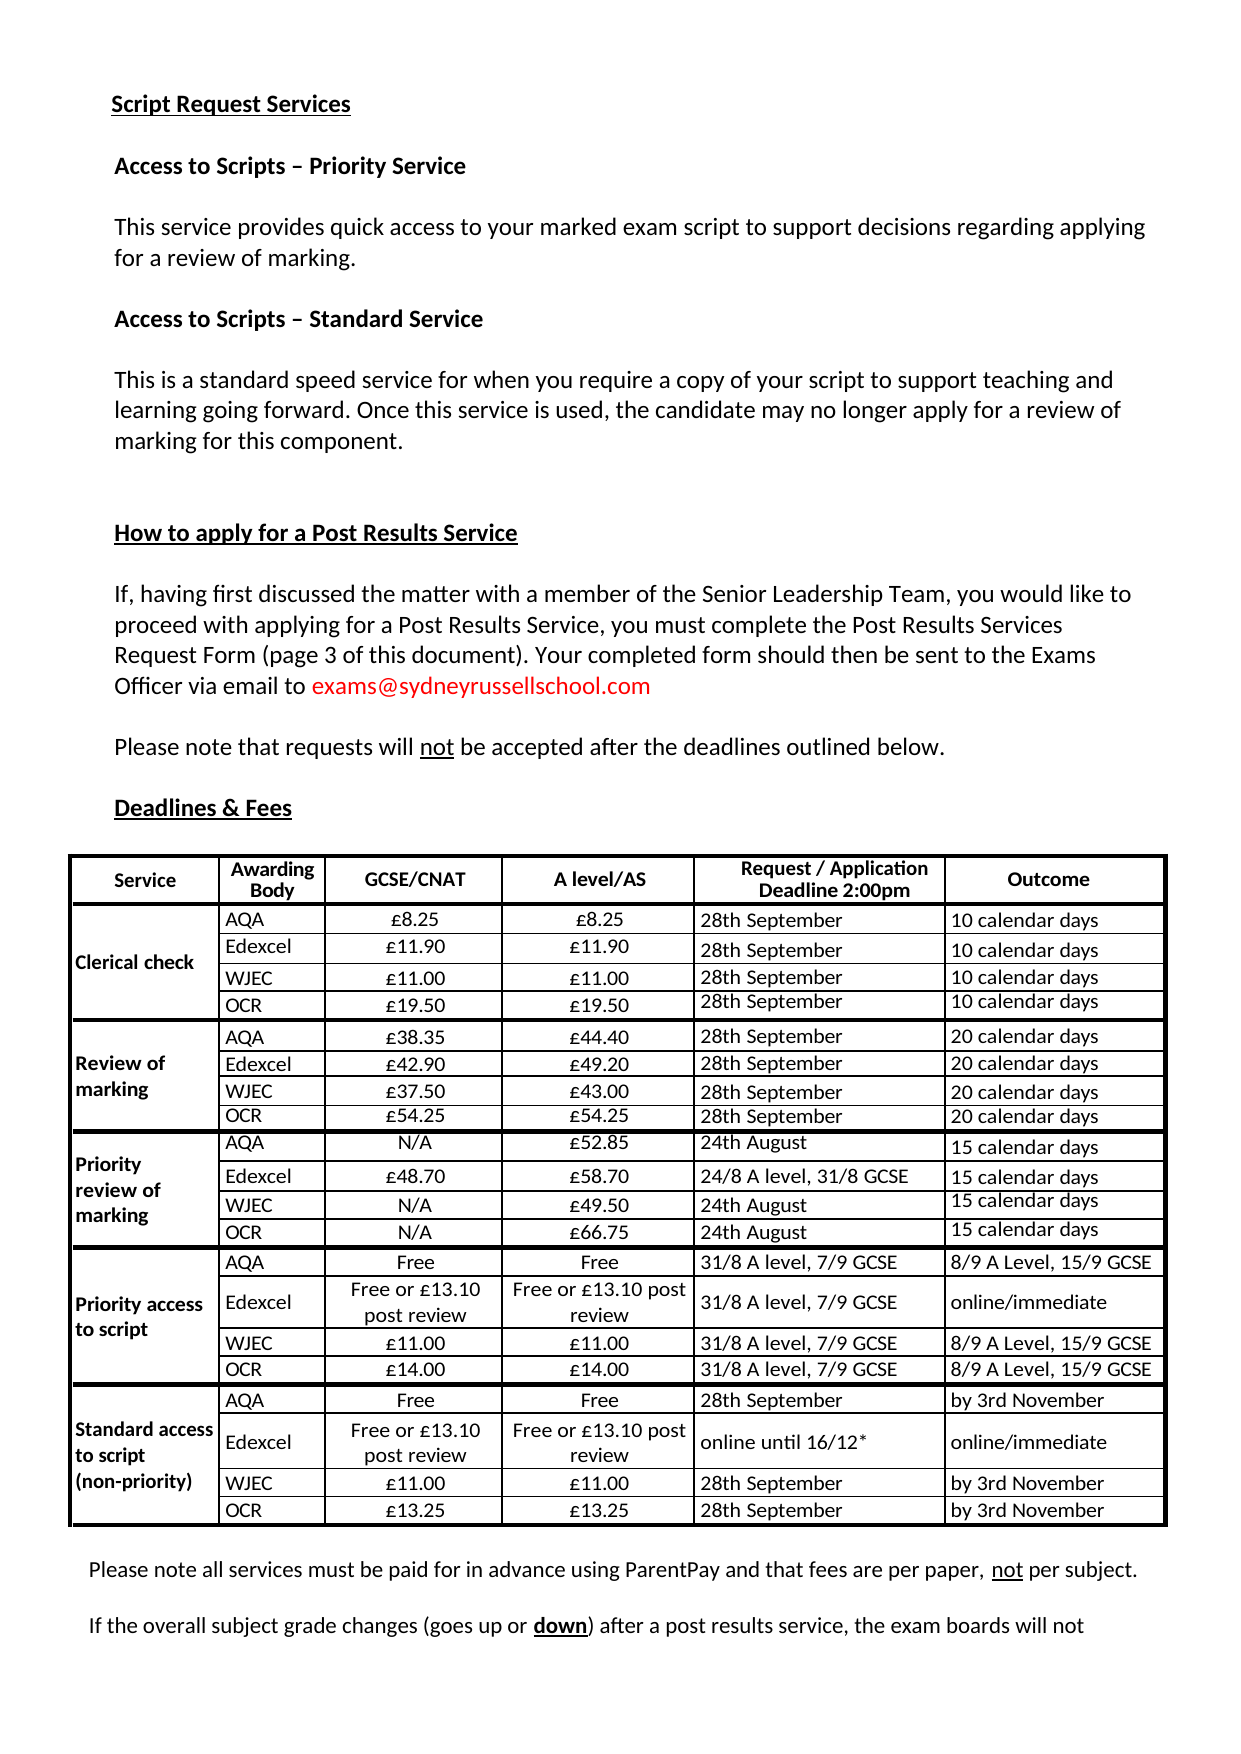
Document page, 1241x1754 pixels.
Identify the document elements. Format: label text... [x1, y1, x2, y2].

table_cell AQA [220, 1134, 324, 1160]
table_cell £11.00 [503, 964, 693, 990]
table_cell £13.25 [326, 1497, 501, 1522]
table_cell online/immediate [946, 1277, 1163, 1327]
table_cell WJEC [220, 964, 324, 990]
table_cell £8.25 [503, 906, 693, 932]
table_cell 15 calendar days [946, 1192, 1163, 1218]
table_cell OCR [220, 1497, 324, 1522]
table_cell £43.00 [503, 1077, 693, 1105]
table_cell 8/9 A Level, 15/9 GCSE [946, 1357, 1163, 1382]
table_cell by 3rd November [946, 1497, 1163, 1522]
table_cell Priority access to script [72, 1246, 218, 1382]
table_cell 28th September [695, 1052, 944, 1075]
table_cell £11.00 [326, 1329, 501, 1355]
table_header Outcome [946, 858, 1163, 902]
table_cell £13.25 [503, 1497, 693, 1522]
table_cell 28th September [695, 934, 944, 963]
table_cell £11.00 [503, 1469, 693, 1496]
table_cell Review of marking [72, 1019, 218, 1129]
table_cell £38.35 [326, 1022, 501, 1050]
table_cell WJEC [220, 1077, 324, 1105]
text Access to Scripts – Standard Service [114, 303, 1152, 333]
table_cell Free or £13.10 post review [503, 1414, 693, 1468]
table_cell 15 calendar days [946, 1162, 1163, 1190]
table_cell £49.20 [503, 1052, 693, 1075]
table_cell £11.90 [326, 934, 501, 963]
table_cell 28th September [695, 964, 944, 990]
table_header A level/AS [503, 858, 693, 902]
table_cell 10 calendar days [946, 964, 1163, 990]
table_cell Standard access to script (non-priority) [72, 1383, 218, 1522]
table_cell £11.90 [503, 934, 693, 963]
table_cell OCR [220, 1357, 324, 1382]
table_cell £8.25 [326, 906, 501, 932]
text Please note all services must be paid for in advance using ParentPay and that fees are per paper, not per subject. [89, 1555, 1152, 1583]
table_cell 28th September [695, 906, 944, 932]
table_cell £14.00 [326, 1357, 501, 1382]
table_header Request / Application Deadline 2:00pm [695, 858, 944, 902]
table_cell £58.70 [503, 1162, 693, 1190]
table_cell Edexcel [220, 1414, 324, 1468]
table_cell 24th August [695, 1192, 944, 1218]
table_header Awarding Body [220, 858, 324, 902]
table_cell £14.00 [503, 1357, 693, 1382]
table_cell 24th August [695, 1134, 944, 1160]
table_cell 28th September [695, 1387, 944, 1412]
table_cell 15 calendar days [946, 1134, 1163, 1160]
table_cell 20 calendar days [946, 1052, 1163, 1075]
table_cell WJEC [220, 1192, 324, 1218]
table_cell Edexcel [220, 934, 324, 963]
table_cell 28th September [695, 1077, 944, 1105]
table_cell 24/8 A level, 31/8 GCSE [695, 1162, 944, 1190]
table_cell £11.00 [503, 1329, 693, 1355]
table_cell OCR [220, 1220, 324, 1245]
table_header Service [72, 858, 218, 902]
table_cell 31/8 A level, 7/9 GCSE [695, 1250, 944, 1275]
table_cell N/A [326, 1192, 501, 1218]
table_cell AQA [220, 1250, 324, 1275]
table_cell WJEC [220, 1469, 324, 1496]
table_cell 15 calendar days [946, 1220, 1163, 1245]
table_cell by 3rd November [946, 1469, 1163, 1496]
table_cell Free or £13.10 post review [503, 1277, 693, 1327]
table_cell 8/9 A Level, 15/9 GCSE [946, 1329, 1163, 1355]
table_cell Clerical check [72, 903, 218, 1017]
table_cell £66.75 [503, 1220, 693, 1245]
text This service provides quick access to your marked exam script to support decisions regarding applying for a review of marking. [114, 211, 1152, 272]
table_cell £19.50 [503, 992, 693, 1017]
table_cell 20 calendar days [946, 1022, 1163, 1050]
table_cell N/A [326, 1134, 501, 1160]
table_cell 10 calendar days [946, 906, 1163, 932]
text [89, 1611, 1152, 1639]
table_cell online/immediate [946, 1414, 1163, 1468]
text Script Request Services [89, 89, 1152, 119]
table_cell £42.90 [326, 1052, 501, 1075]
table_cell 28th September [695, 1106, 944, 1129]
table_cell WJEC [220, 1329, 324, 1355]
table_cell 28th September [695, 1497, 944, 1522]
table_cell 31/8 A level, 7/9 GCSE [695, 1277, 944, 1327]
table_cell OCR [220, 1106, 324, 1129]
table_cell Edexcel [220, 1162, 324, 1190]
table_cell Edexcel [220, 1052, 324, 1075]
text This is a standard speed service for when you require a copy of your script to support teaching and learning going forward. Once this service is used, the candidate may no longer apply for a review of marking for this component. [114, 364, 1152, 456]
table_cell AQA [220, 1022, 324, 1050]
table_cell 20 calendar days [946, 1106, 1163, 1129]
table_cell 28th September [695, 992, 944, 1017]
text How to apply for a Post Results Service [114, 517, 1152, 548]
text Please note that requests will not be accepted after the deadlines outlined below. [114, 731, 1152, 762]
table_cell £54.25 [503, 1106, 693, 1129]
table_cell £11.00 [326, 964, 501, 990]
table_cell 10 calendar days [946, 992, 1163, 1017]
table_cell 31/8 A level, 7/9 GCSE [695, 1357, 944, 1382]
table_cell £48.70 [326, 1162, 501, 1190]
table_cell 20 calendar days [946, 1077, 1163, 1105]
table_cell Free [503, 1387, 693, 1412]
table_cell online until 16/12* [695, 1414, 944, 1468]
table_cell 8/9 A Level, 15/9 GCSE [946, 1250, 1163, 1275]
table_cell 10 calendar days [946, 934, 1163, 963]
table_cell Free [503, 1250, 693, 1275]
table_cell 31/8 A level, 7/9 GCSE [695, 1329, 944, 1355]
table_cell £11.00 [326, 1469, 501, 1496]
table_cell £44.40 [503, 1022, 693, 1050]
table_cell N/A [326, 1220, 501, 1245]
table_cell £37.50 [326, 1077, 501, 1105]
text Deadlines & Fees [114, 792, 1152, 823]
table_cell OCR [220, 992, 324, 1017]
table_header GCSE/CNAT [326, 858, 501, 902]
table_cell Priority review of marking [72, 1130, 218, 1245]
table_cell Free or £13.10 post review [326, 1277, 501, 1327]
table_cell 28th September [695, 1022, 944, 1050]
table_cell £19.50 [326, 992, 501, 1017]
table_cell AQA [220, 906, 324, 932]
table_cell AQA [220, 1387, 324, 1412]
table_cell Free or £13.10 post review [326, 1414, 501, 1468]
table_cell £54.25 [326, 1106, 501, 1129]
table_cell by 3rd November [946, 1387, 1163, 1412]
table_cell Free [326, 1250, 501, 1275]
table_cell Edexcel [220, 1277, 324, 1327]
table_cell £52.85 [503, 1134, 693, 1160]
text Access to Scripts – Priority Service [114, 150, 1152, 180]
text If, having first discussed the matter with a member of the Senior Leadership Team, you would like to proceed with applying for a Post Results Service, you must complete the Post Results Services Request Form (page 3 of this document). Your completed form should then be sent to the Exams Officer via email to exams@sydneyrussellschool.com [114, 578, 1152, 700]
table_cell 28th September [695, 1469, 944, 1496]
table_cell 24th August [695, 1220, 944, 1245]
table_cell Free [326, 1387, 501, 1412]
table_cell £49.50 [503, 1192, 693, 1218]
